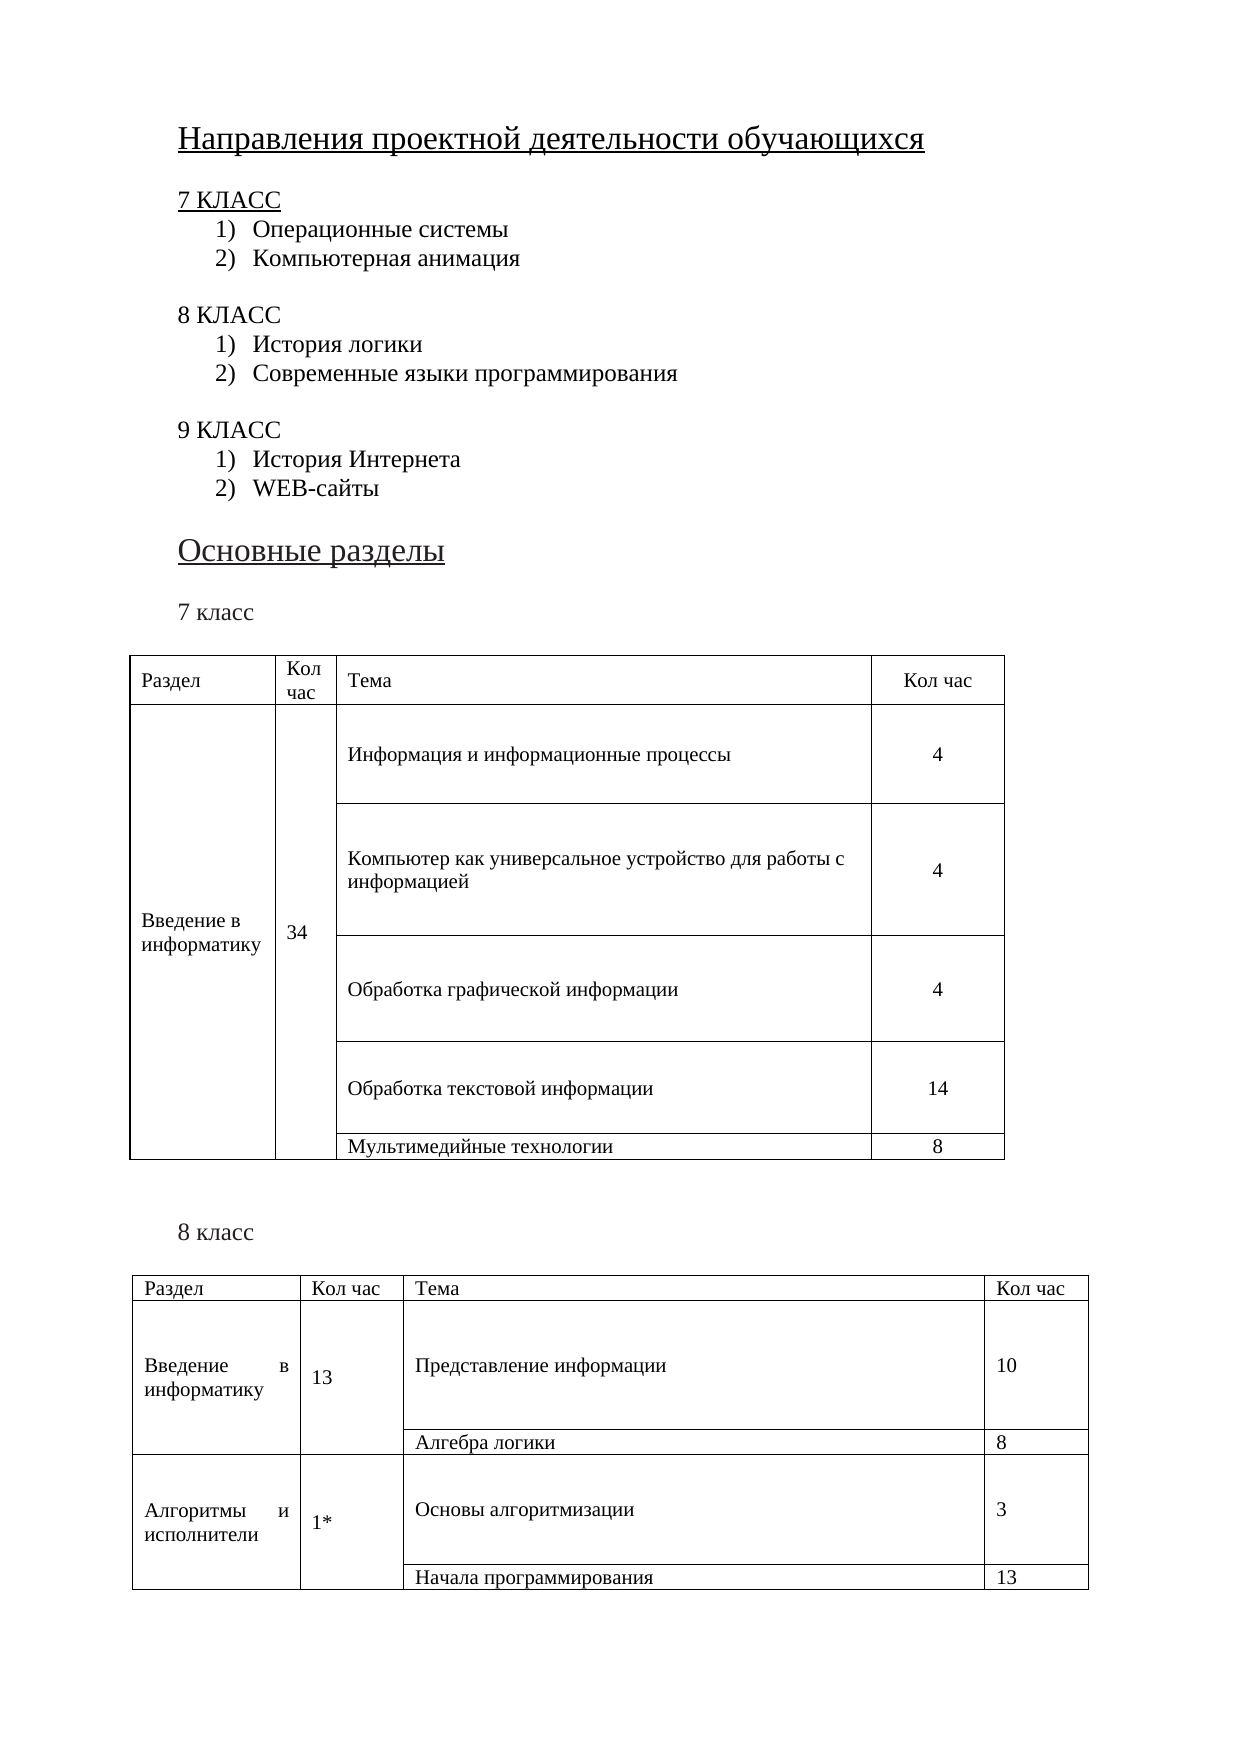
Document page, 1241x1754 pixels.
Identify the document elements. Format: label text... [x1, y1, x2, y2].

table_cell 1* [301, 1455, 403, 1589]
table_header Раздел [131, 656, 275, 704]
table_cell 4 [872, 936, 1004, 1041]
text 8 класс [177, 1217, 1152, 1246]
text 7 КЛАСС [177, 185, 1152, 214]
table_cell 3 [985, 1455, 1088, 1564]
table_cell Обработка графической информации [337, 936, 871, 1041]
table_cell Алгебра логики [404, 1430, 984, 1454]
table_cell Алгоритмы и исполнители [133, 1455, 300, 1589]
list История логики [215, 329, 1152, 358]
text Основные разделы [177, 530, 1152, 568]
table_cell 13 [301, 1301, 403, 1454]
table_cell 10 [985, 1301, 1088, 1429]
table_cell Обработка текстовой информации [337, 1042, 871, 1133]
table_cell Введение в информатику [133, 1301, 300, 1454]
table_header Тема [404, 1276, 984, 1299]
table_cell 4 [872, 804, 1004, 935]
table_cell 8 [985, 1430, 1088, 1454]
table_cell 14 [872, 1042, 1004, 1133]
table_cell 34 [276, 705, 336, 1158]
table_header Кол час [301, 1276, 403, 1299]
list Современные языки программирования [215, 358, 1152, 386]
table_cell Начала программирования [404, 1565, 984, 1589]
table_header Кол час [872, 656, 1004, 704]
table_header Кол час [276, 656, 336, 704]
table_cell 4 [872, 705, 1004, 803]
table_cell 8 [872, 1134, 1004, 1158]
text 9 КЛАСС [177, 415, 1152, 444]
list История Интернета [215, 444, 1152, 473]
table_cell Компьютер как универсальное устройство для работы с информацией [337, 804, 871, 935]
table_cell Введение в информатику [131, 705, 275, 1158]
table_header Кол час [985, 1276, 1088, 1299]
table_cell Информация и информационные процессы [337, 705, 871, 803]
table_header Раздел [133, 1276, 300, 1299]
text 8 КЛАСС [177, 300, 1152, 329]
table_cell Основы алгоритмизации [404, 1455, 984, 1564]
list Компьютерная анимация [215, 243, 1152, 271]
table_cell Представление информации [404, 1301, 984, 1429]
table_cell Мультимедийные технологии [337, 1134, 871, 1158]
text Направления проектной деятельности обучающихся [177, 118, 1152, 156]
list WEB-сайты [215, 473, 1152, 501]
text 7 класс [177, 597, 1152, 626]
table_cell 13 [985, 1565, 1088, 1589]
list Операционные системы [215, 214, 1152, 243]
table_header Тема [337, 656, 871, 704]
